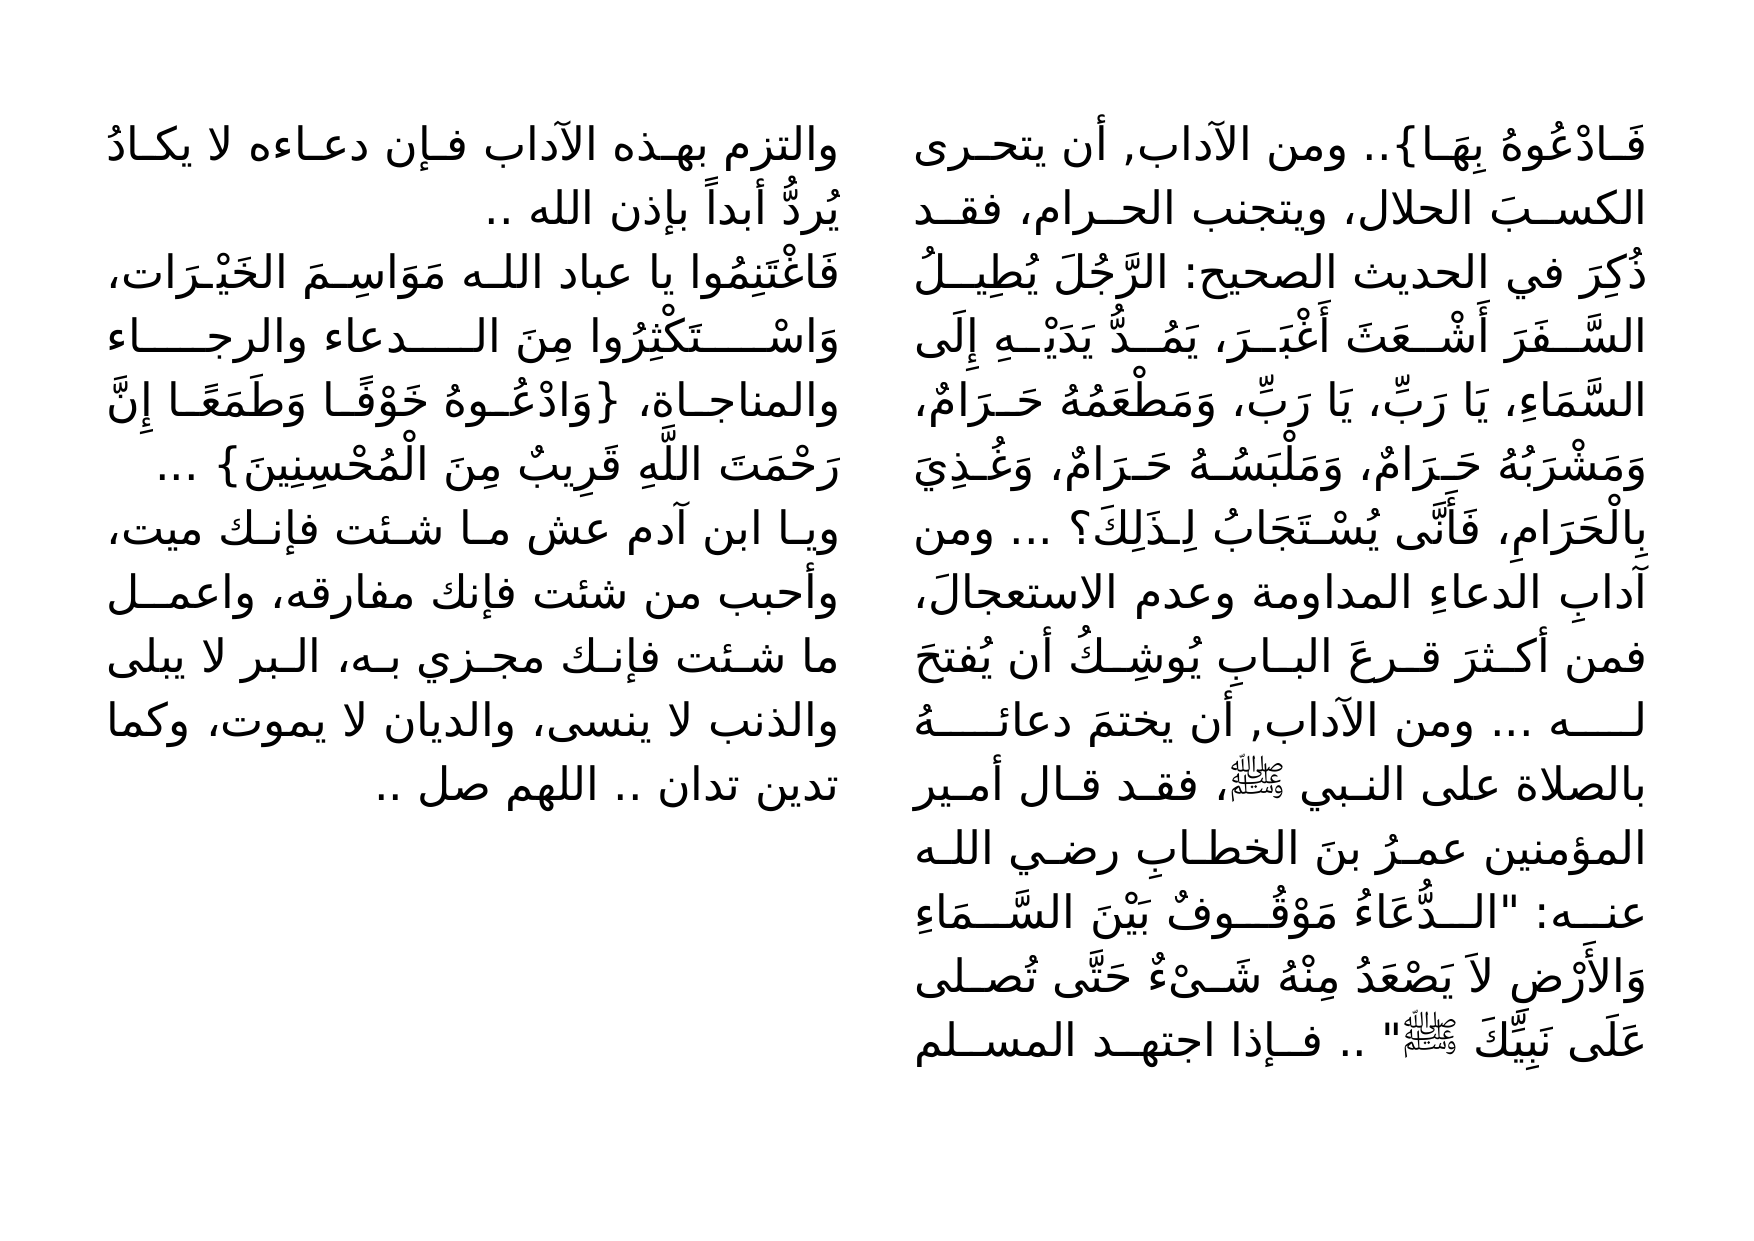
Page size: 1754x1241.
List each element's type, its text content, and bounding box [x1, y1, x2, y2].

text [914, 118, 1648, 1067]
text ويا ابن آدم عش ما شئت فإنك ميت، وأحبب من شئت فإنك مفارقه، واعمل ما شئت فإنك مجزي به، البر لا يبلى والذنب لا ينسى، والديان لا يموت، وكما تدين تدان .. اللهم صل .. [106, 502, 840, 811]
text فَاغْتَنِمُوا يا عباد الله مَوَاسِمَ الخَيْرَات، وَاسْتَكْثِرُوا مِنَ الدعاء والرجاء والمناجاة، {وَادْعُوهُ خَوْفًا وَطَمَعًا إِنَّ رَحْمَتَ اللَّهِ قَرِيبٌ مِنَ الْمُحْسِنِينَ} ... [106, 246, 840, 491]
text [106, 118, 840, 235]
